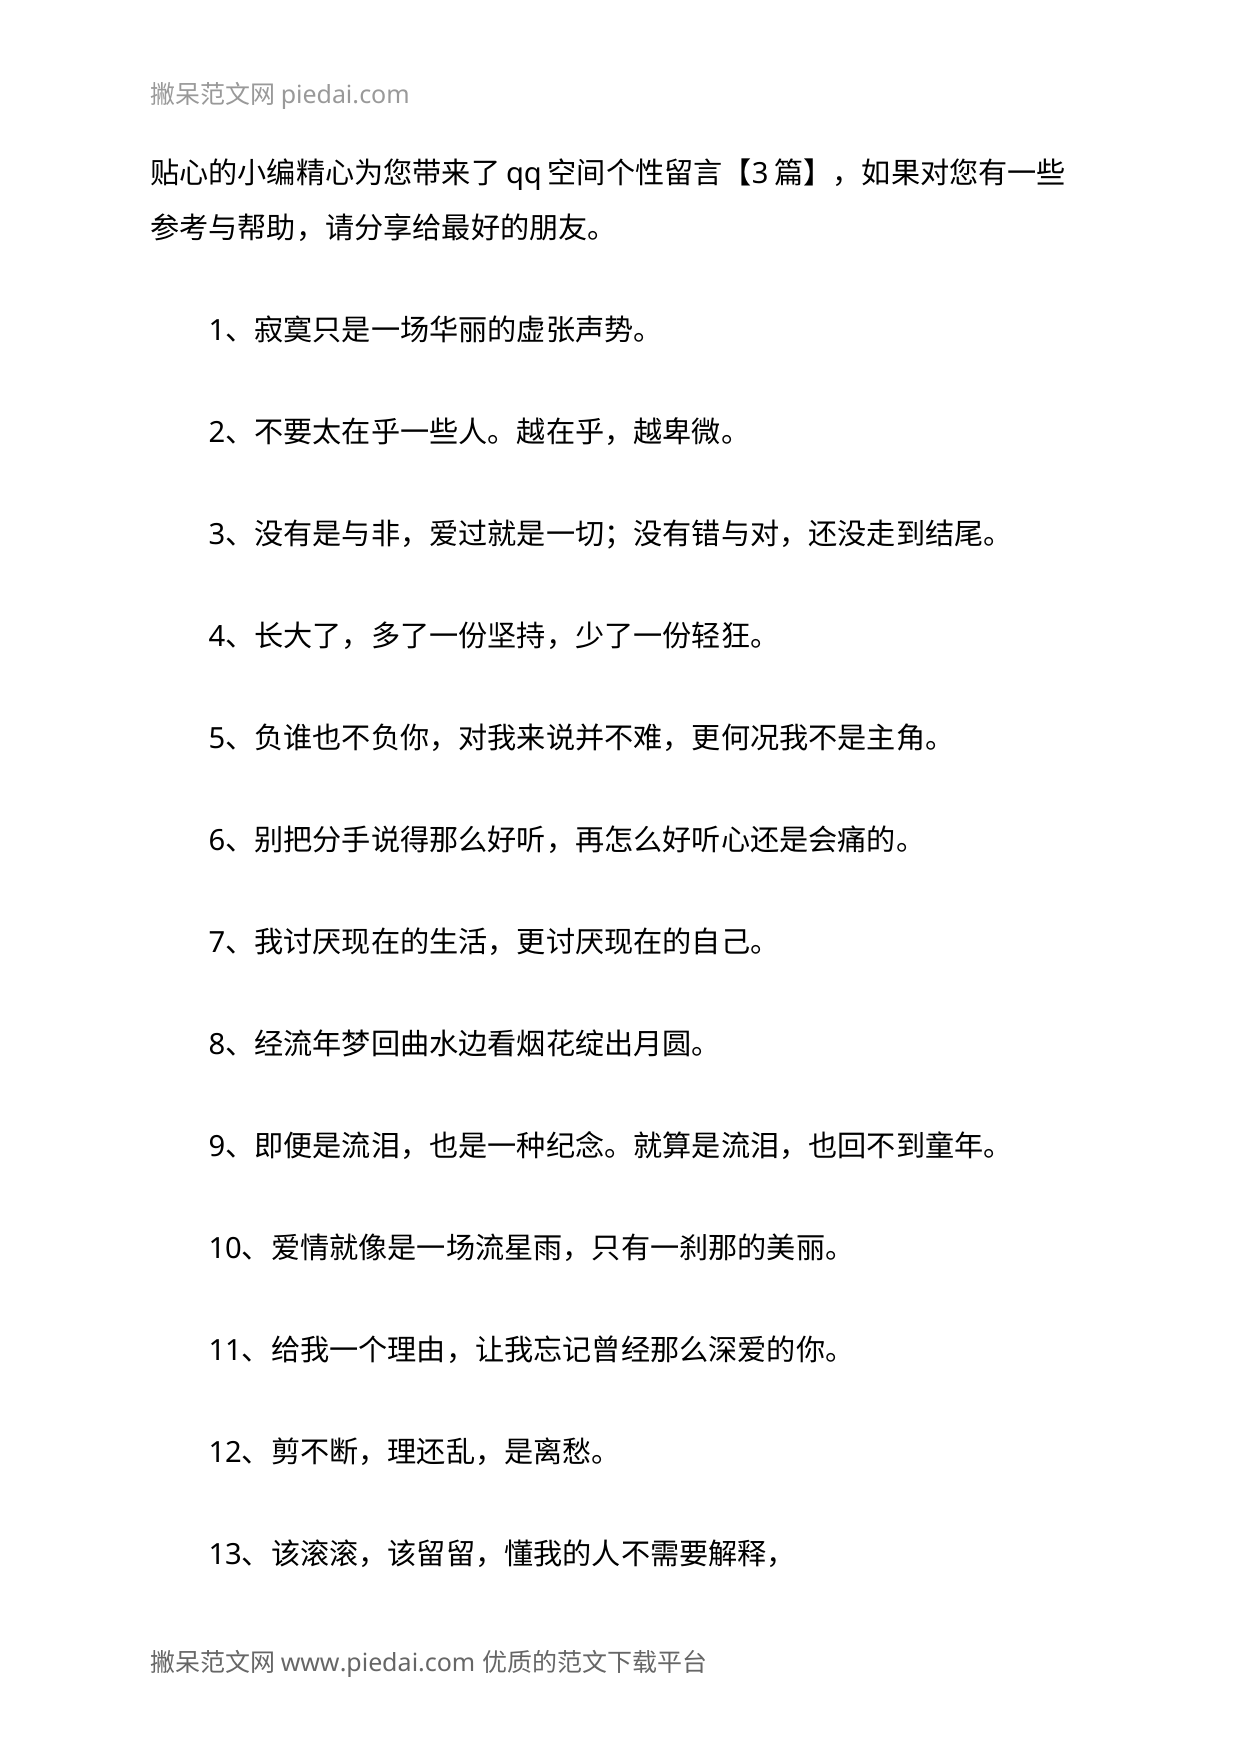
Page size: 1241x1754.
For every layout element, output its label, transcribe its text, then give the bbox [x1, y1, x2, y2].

text 11、给我一个理由，让我忘记曾经那么深爱的你。 [150, 1327, 1090, 1369]
text 3、没有是与非，爱过就是一切；没有错与对，还没走到结尾。 [150, 511, 1090, 553]
text 4、长大了，多了一份坚持，少了一份轻狂。 [150, 613, 1090, 655]
text 6、别把分手说得那么好听，再怎么好听心还是会痛的。 [150, 817, 1090, 859]
text 12、剪不断，理还乱，是离愁。 [150, 1428, 1090, 1471]
text 5、负谁也不负你，对我来说并不难，更何况我不是主角。 [150, 715, 1090, 757]
text 1、寂寞只是一场华丽的虚张声势。 [150, 307, 1090, 349]
text 2、不要太在乎一些人。越在乎，越卑微。 [150, 409, 1090, 451]
text 9、即便是流泪，也是一种纪念。就算是流泪，也回不到童年。 [150, 1123, 1090, 1165]
text 7、我讨厌现在的生活，更讨厌现在的自己。 [150, 919, 1090, 961]
text 13、该滚滚，该留留，懂我的人不需要解释， [150, 1531, 1090, 1573]
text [150, 150, 1090, 247]
text 10、爱情就像是一场流星雨，只有一刹那的美丽。 [150, 1224, 1090, 1267]
text 8、经流年梦回曲水边看烟花绽出月圆。 [150, 1021, 1090, 1063]
